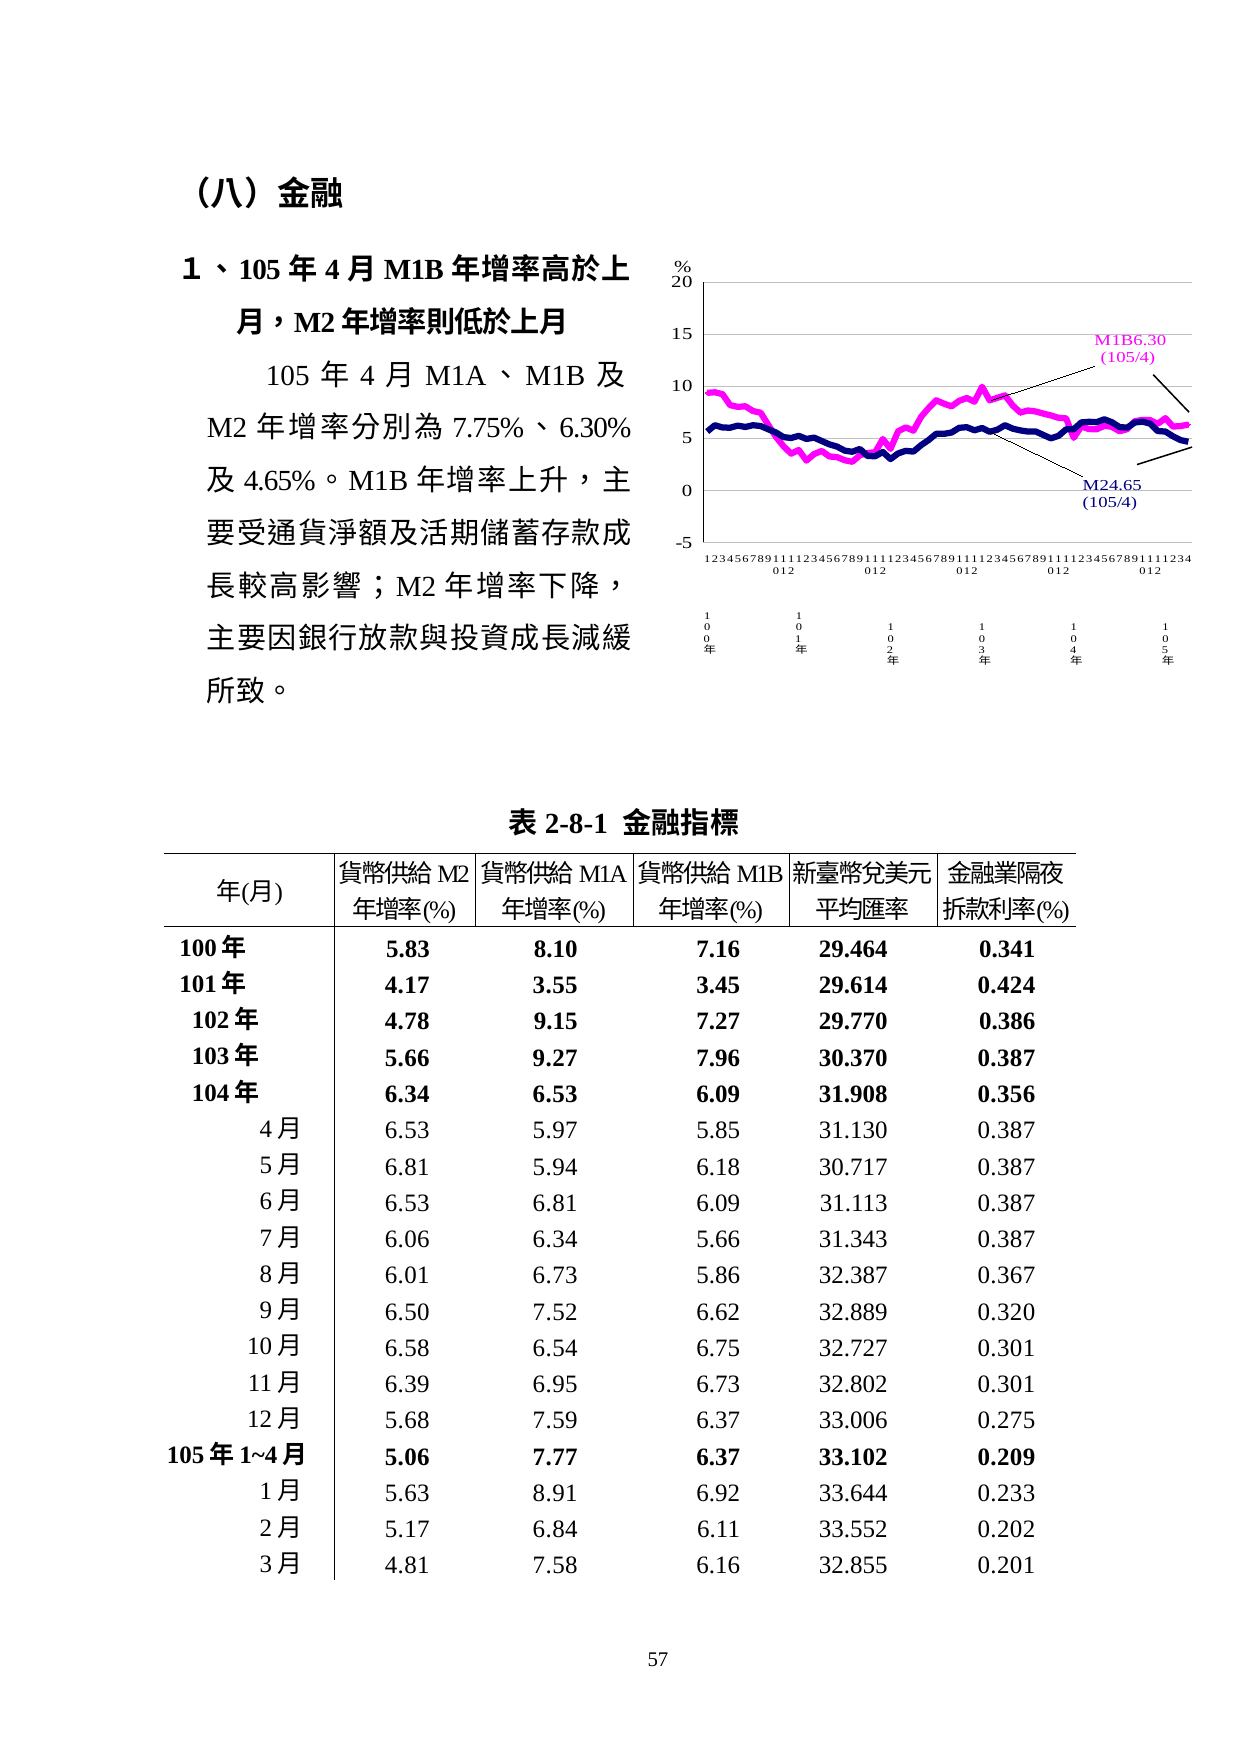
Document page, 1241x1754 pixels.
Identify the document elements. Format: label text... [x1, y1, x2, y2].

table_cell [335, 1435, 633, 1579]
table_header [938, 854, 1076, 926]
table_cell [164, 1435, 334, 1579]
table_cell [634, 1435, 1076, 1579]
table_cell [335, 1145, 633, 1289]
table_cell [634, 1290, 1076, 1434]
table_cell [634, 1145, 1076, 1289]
text 105年4月M1A、M1B及M2年增率分別為7.75%、6.30%及4.65%。M1B年增率上升，主要受通貨淨額及活期儲蓄存款成長較高影響；M2年增率下降，主要因銀行放款與投資成長減緩所致。 [207, 351, 1061, 710]
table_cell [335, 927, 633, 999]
text １、105年4月M1B年增率高於上月，M2年增率則低於上月 [177, 245, 1078, 341]
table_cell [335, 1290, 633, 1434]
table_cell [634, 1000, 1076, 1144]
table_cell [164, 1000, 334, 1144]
text 表 2-8-1 金融指標 [177, 800, 1063, 842]
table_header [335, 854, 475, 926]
text （八）金融 [177, 166, 1069, 215]
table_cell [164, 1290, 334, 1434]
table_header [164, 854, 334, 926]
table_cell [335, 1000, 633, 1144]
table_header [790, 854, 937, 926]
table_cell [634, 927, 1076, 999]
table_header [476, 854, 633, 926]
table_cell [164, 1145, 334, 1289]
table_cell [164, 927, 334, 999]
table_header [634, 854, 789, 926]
